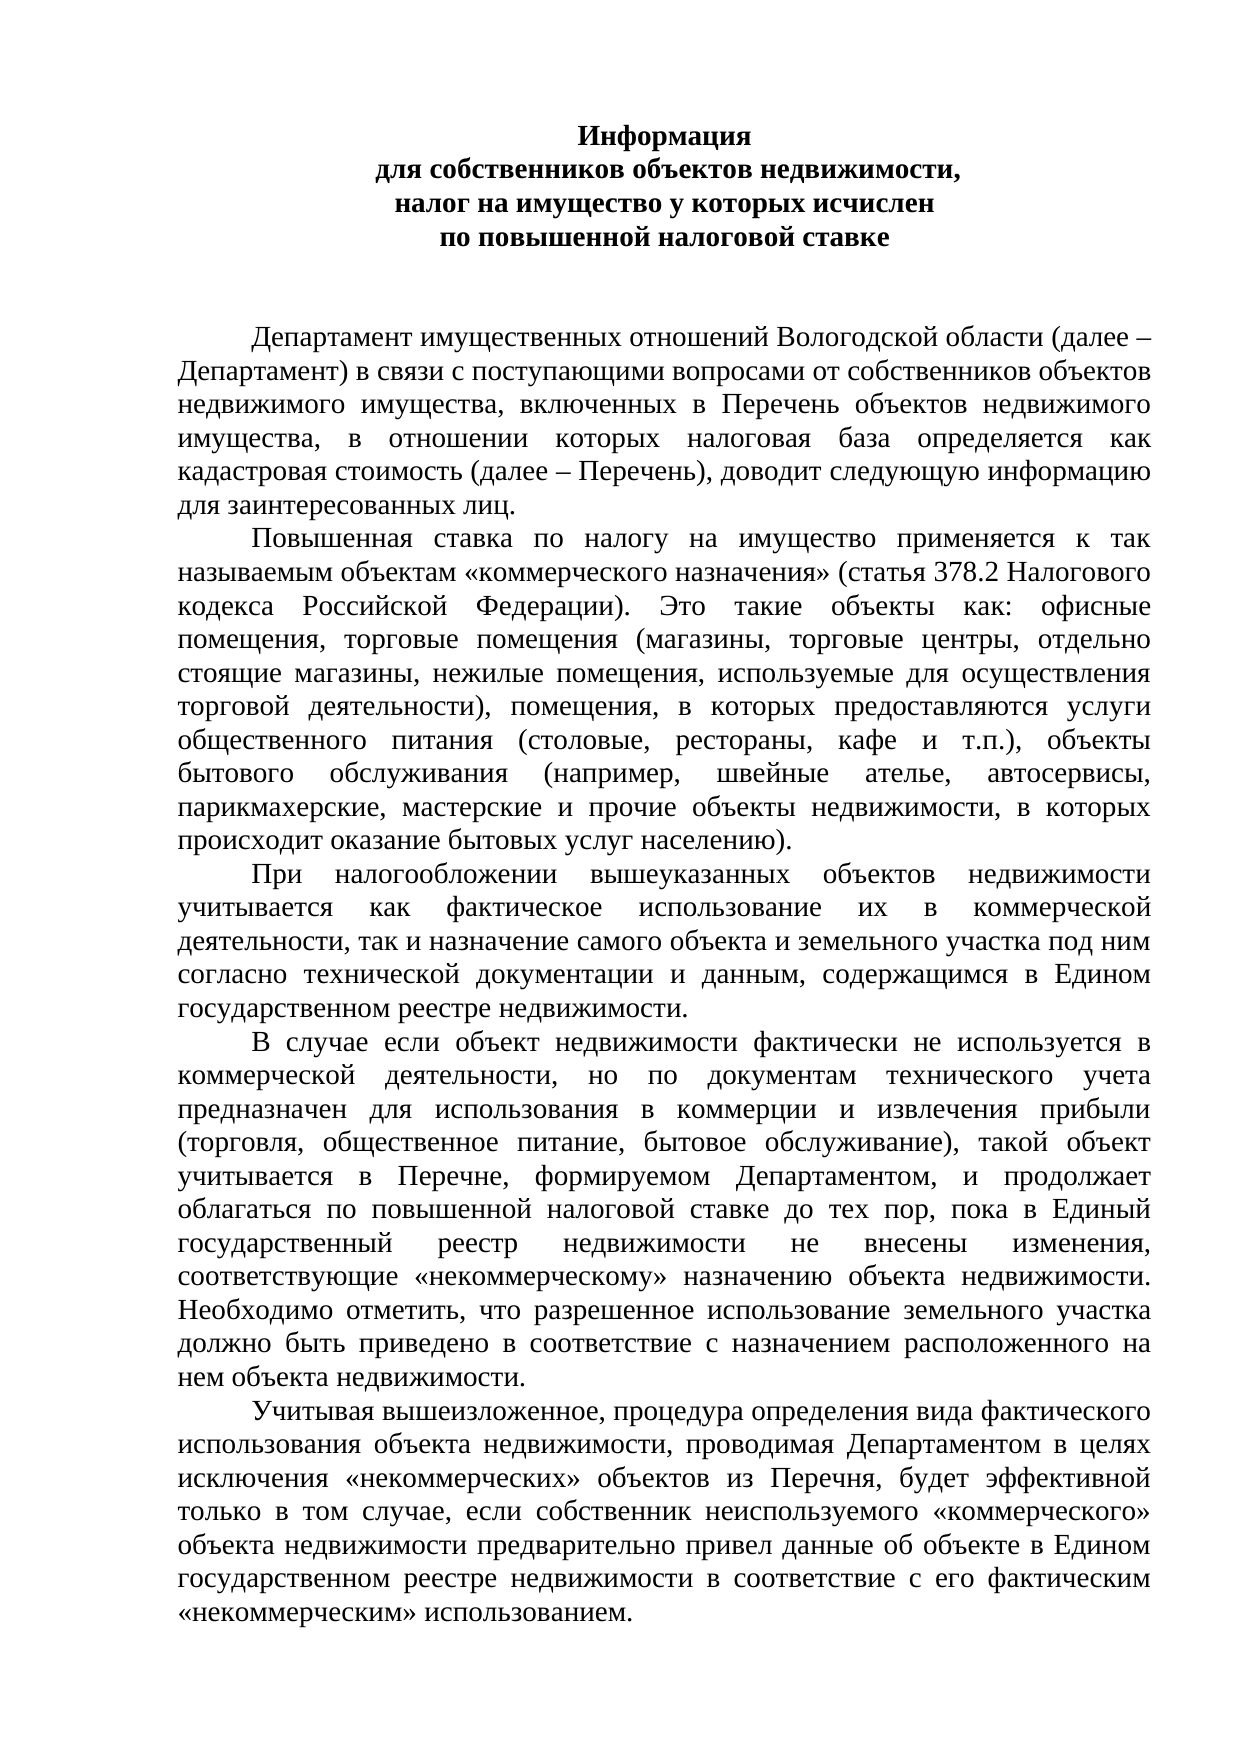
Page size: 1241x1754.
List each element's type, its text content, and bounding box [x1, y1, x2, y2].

text по повышенной налоговой ставке [177, 219, 1152, 252]
text Учитывая вышеизложенное, процедура определения вида фактического использования объекта недвижимости, проводимая Департаментом в целях исключения «некоммерческих» объектов из Перечня, будет эффективной только в том случае, если собственник неиспользуемого «коммерческого» объекта недвижимости предварительно привел данные об объекте в Едином государственном реестре недвижимости в соответствие с его фактическим «некоммерческим» использованием. [177, 1393, 1152, 1627]
text налог на имущество у которых исчислен [177, 185, 1152, 219]
text для собственников объектов недвижимости, [177, 152, 1152, 185]
text Информация [177, 118, 1152, 152]
text При налогообложении вышеуказанных объектов недвижимости учитывается как фактическое использование их в коммерческой деятельности, так и назначение самого объекта и земельного участка под ним согласно технической документации и данным, содержащимся в Едином государственном реестре недвижимости. [177, 856, 1152, 1024]
text В случае если объект недвижимости фактически не используется в коммерческой деятельности, но по документам технического учета предназначен для использования в коммерции и извлечения прибыли (торговля, общественное питание, бытовое обслуживание), такой объект учитывается в Перечне, формируемом Департаментом, и продолжает облагаться по повышенной налоговой ставке до тех пор, пока в Единый государственный реестр недвижимости не внесены изменения, соответствующие «некоммерческому» назначению объекта недвижимости. Необходимо отметить, что разрешенное использование земельного участка должно быть приведено в соответствие с назначением расположенного на нем объекта недвижимости. [177, 1024, 1152, 1393]
text Департамент имущественных отношений Вологодской области (далее – Департамент) в связи с поступающими вопросами от собственников объектов недвижимого имущества, включенных в Перечень объектов недвижимого имущества, в отношении которых налоговая база определяется как кадастровая стоимость (далее – Перечень), доводит следующую информацию для заинтересованных лиц. [177, 319, 1152, 521]
text Повышенная ставка по налогу на имущество применяется к так называемым объектам «коммерческого назначения» (статья 378.2 Налогового кодекса Российской Федерации). Это такие объекты как: офисные помещения, торговые помещения (магазины, торговые центры, отдельно стоящие магазины, нежилые помещения, используемые для осуществления торговой деятельности), помещения, в которых предоставляются услуги общественного питания (столовые, рестораны, кафе и т.п.), объекты бытового обслуживания (например, швейные ателье, автосервисы, парикмахерские, мастерские и прочие объекты недвижимости, в которых происходит оказание бытовых услуг населению). [177, 521, 1152, 856]
